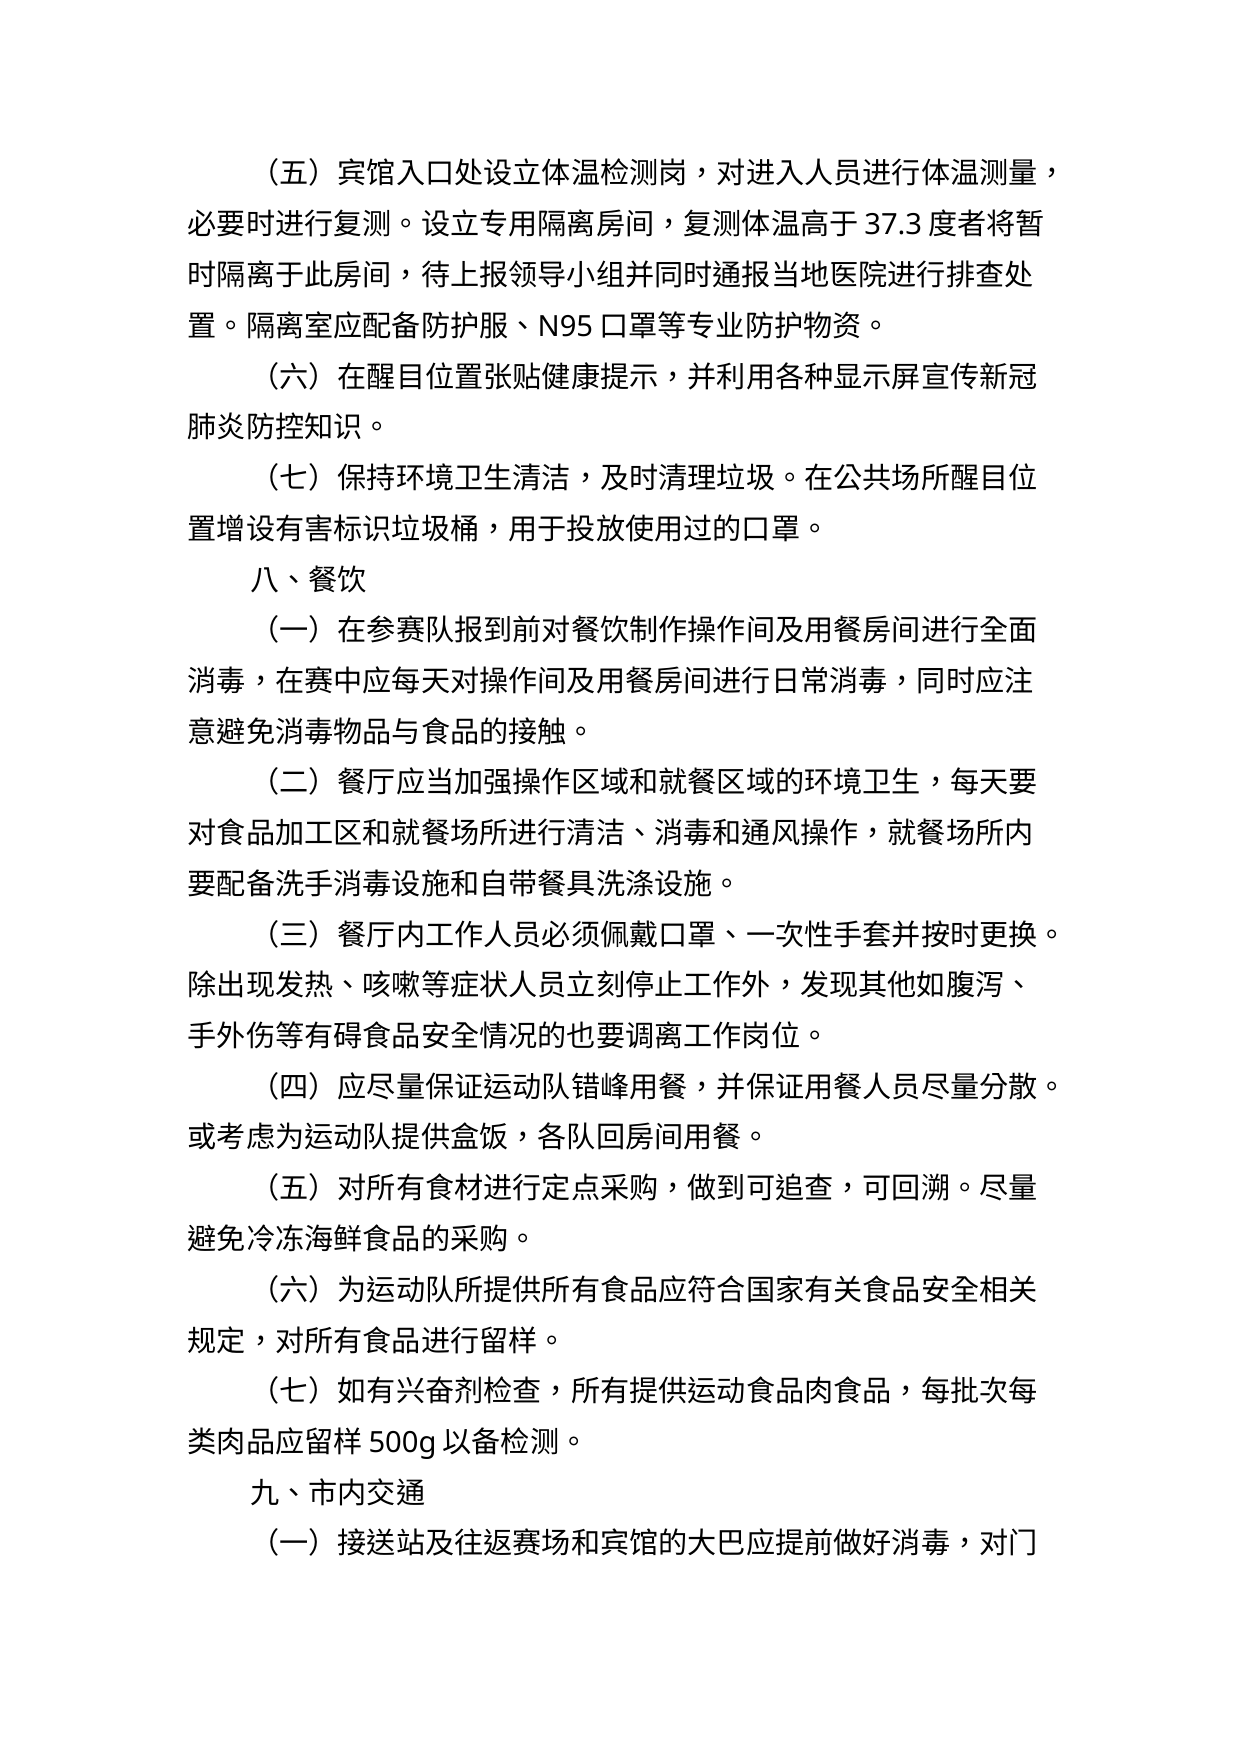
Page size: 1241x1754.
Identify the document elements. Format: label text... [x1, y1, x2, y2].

text （五）宾馆入口处设立体温检测岗，对进入人员进行体温测量，必要时进行复测。设立专用隔离房间，复测体温高于37.3度者将暂时隔离于此房间，待上报领导小组并同时通报当地医院进行排查处置。隔离室应配备防护服、N95口罩等专业防护物资。 [187, 150, 1053, 345]
text 八、餐饮 [187, 556, 1053, 598]
text 九、市内交通 [187, 1469, 1053, 1512]
text （二）餐厅应当加强操作区域和就餐区域的环境卫生，每天要对食品加工区和就餐场所进行清洁、消毒和通风操作，就餐场所内要配备洗手消毒设施和自带餐具洗涤设施。 [187, 759, 1053, 903]
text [187, 1520, 1053, 1562]
text （三）餐厅内工作人员必须佩戴口罩、一次性手套并按时更换。除出现发热、咳嗽等症状人员立刻停止工作外，发现其他如腹泻、手外伤等有碍食品安全情况的也要调离工作岗位。 [187, 911, 1053, 1055]
text （七）保持环境卫生清洁，及时清理垃圾。在公共场所醒目位置增设有害标识垃圾桶，用于投放使用过的口罩。 [187, 454, 1053, 548]
text （六）为运动队所提供所有食品应符合国家有关食品安全相关规定，对所有食品进行留样。 [187, 1266, 1053, 1359]
text （七）如有兴奋剂检查，所有提供运动食品肉食品，每批次每类肉品应留样500g以备检测。 [187, 1368, 1053, 1461]
text （一）在参赛队报到前对餐饮制作操作间及用餐房间进行全面消毒，在赛中应每天对操作间及用餐房间进行日常消毒，同时应注意避免消毒物品与食品的接触。 [187, 607, 1053, 751]
text （六）在醒目位置张贴健康提示，并利用各种显示屏宣传新冠肺炎防控知识。 [187, 353, 1053, 446]
text （五）对所有食材进行定点采购，做到可追查，可回溯。尽量避免冷冻海鲜食品的采购。 [187, 1165, 1053, 1258]
text （四）应尽量保证运动队错峰用餐，并保证用餐人员尽量分散。或考虑为运动队提供盒饭，各队回房间用餐。 [187, 1063, 1053, 1156]
